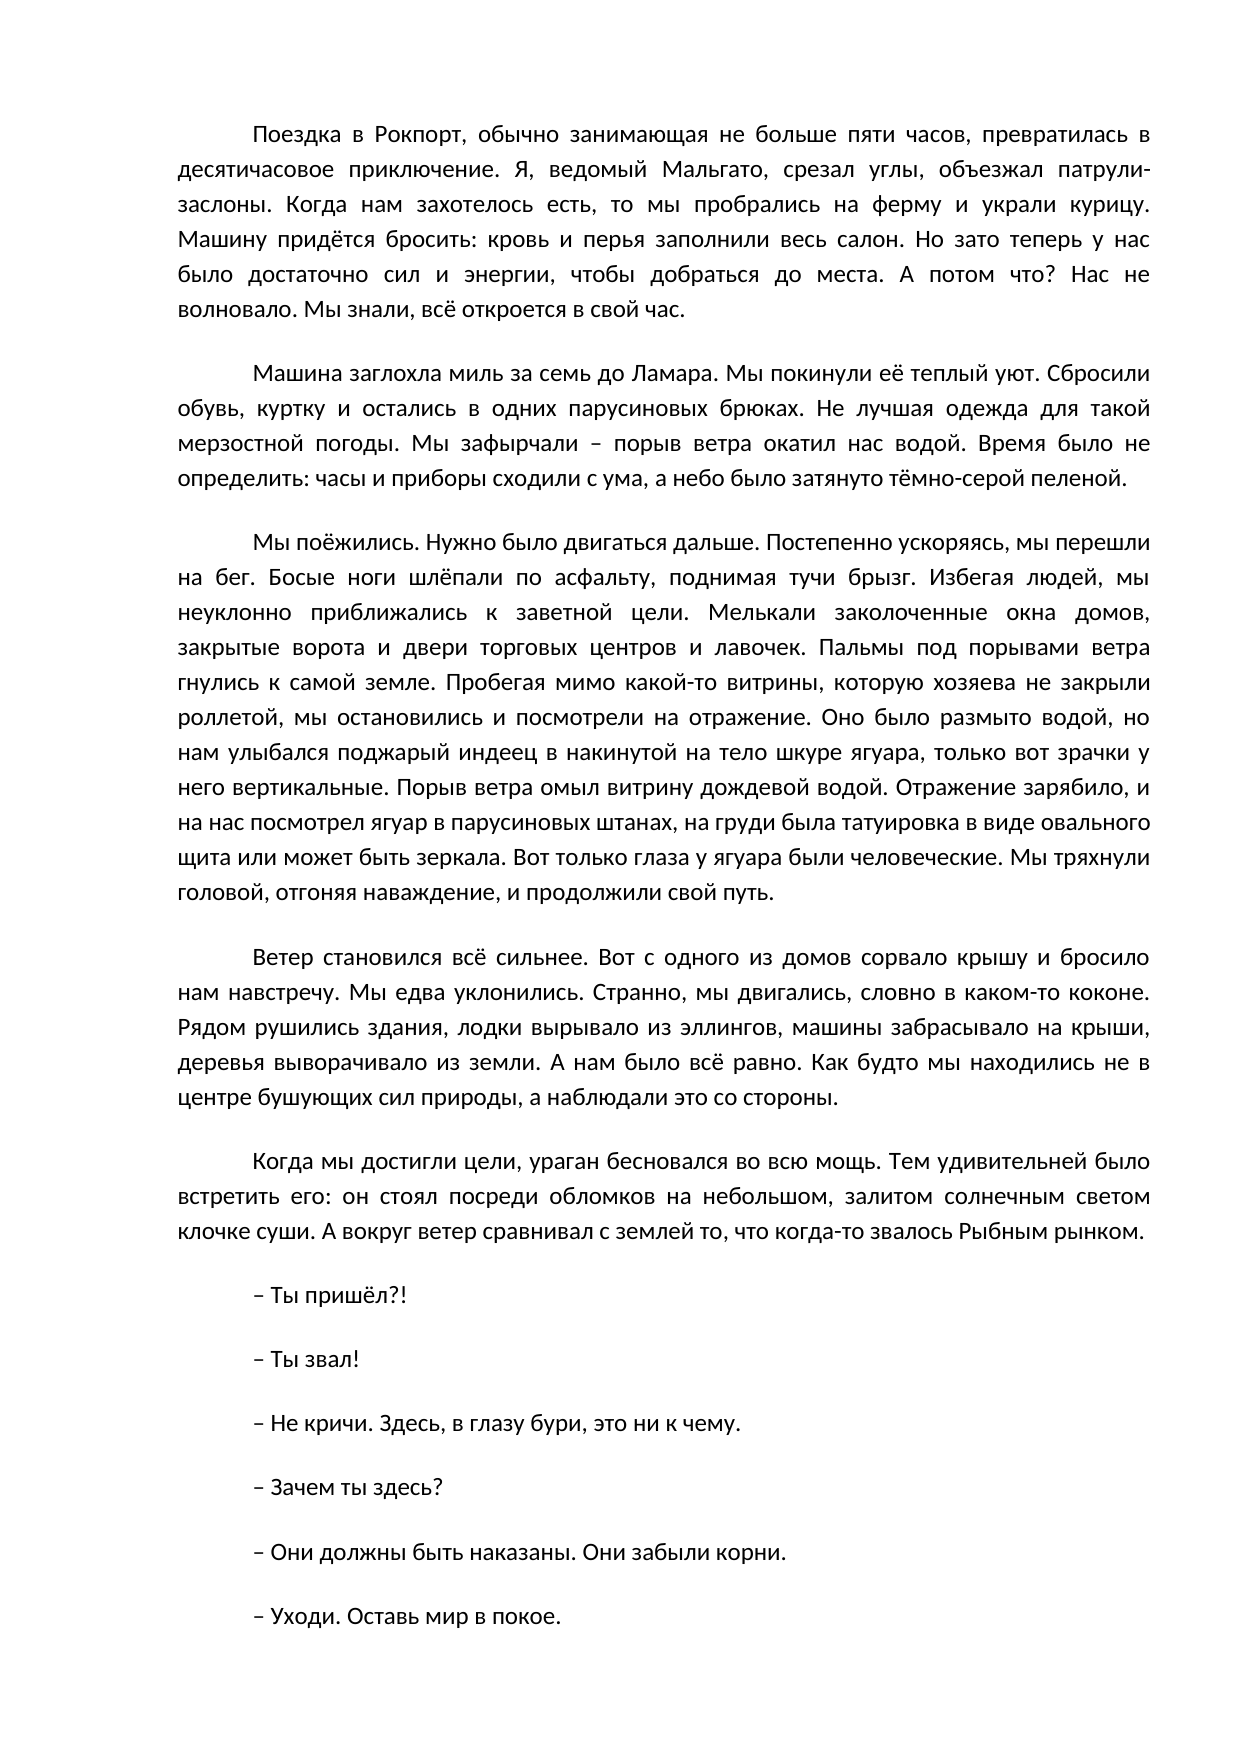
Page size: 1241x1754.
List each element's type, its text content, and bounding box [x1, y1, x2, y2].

text – Ты пришёл?! [177, 1279, 1152, 1309]
text Мы поёжились. Нужно было двигаться дальше. Постепенно ускоряясь, мы перешли на бег. Босые ноги шлёпали по асфальту, поднимая тучи брызг. Избегая людей, мы неуклонно приближались к заветной цели. Мелькали заколоченные окна домов, закрытые ворота и двери торговых центров и лавочек. Пальмы под порывами ветра гнулись к самой земле. Пробегая мимо какой-то витрины, которую хозяева не закрыли роллетой, мы остановились и посмотрели на отражение. Оно было размыто водой, но нам улыбался поджарый индеец в накинутой на тело шкуре ягуара, только вот зрачки у него вертикальные. Порыв ветра омыл витрину дождевой водой. Отражение зарябило, и на нас посмотрел ягуар в парусиновых штанах, на груди была татуировка в виде овального щита или может быть зеркала. Вот только глаза у ягуара были человеческие. Мы тряхнули головой, отгоняя наваждение, и продолжили свой путь. [177, 526, 1152, 907]
text – Уходи. Оставь мир в покое. [177, 1600, 1152, 1630]
text Когда мы достигли цели, ураган бесновался во всю мощь. Тем удивительней было встретить его: он стоял посреди обломков на небольшом, залитом солнечным светом клочке суши. А вокруг ветер сравнивал с землей то, что когда-то звалось Рыбным рынком. [177, 1145, 1152, 1245]
text – Зачем ты здесь? [177, 1471, 1152, 1502]
text Ветер становился всё сильнее. Вот с одного из домов сорвало крышу и бросило нам навстречу. Мы едва уклонились. Странно, мы двигались, словно в каком-то коконе. Рядом рушились здания, лодки вырывало из эллингов, машины забрасывало на крыши, деревья выворачивало из земли. А нам было всё равно. Как будто мы находились не в центре бушующих сил природы, а наблюдали это со стороны. [177, 941, 1152, 1111]
text – Ты звал! [177, 1343, 1152, 1374]
text – Не кричи. Здесь, в глазу бури, это ни к чему. [177, 1407, 1152, 1438]
text Поездка в Рокпорт, обычно занимающая не больше пяти часов, превратилась в десятичасовое приключение. Я, ведомый Мальгато, срезал углы, объезжал патрули- заслоны. Когда нам захотелось есть, то мы пробрались на ферму и украли курицу. Машину придётся бросить: кровь и перья заполнили весь салон. Но зато теперь у нас было достаточно сил и энергии, чтобы добраться до места. А потом что? Нас не волновало. Мы знали, всё откроется в свой час. [177, 118, 1152, 324]
text Машина заглохла миль за семь до Ламара. Мы покинули её теплый уют. Сбросили обувь, куртку и остались в одних парусиновых брюках. Не лучшая одежда для такой мерзостной погоды. Мы зафырчали – порыв ветра окатил нас водой. Время было не определить: часы и приборы сходили с ума, а небо было затянуто тёмно-серой пеленой. [177, 357, 1152, 493]
text – Они должны быть наказаны. Они забыли корни. [177, 1536, 1152, 1566]
